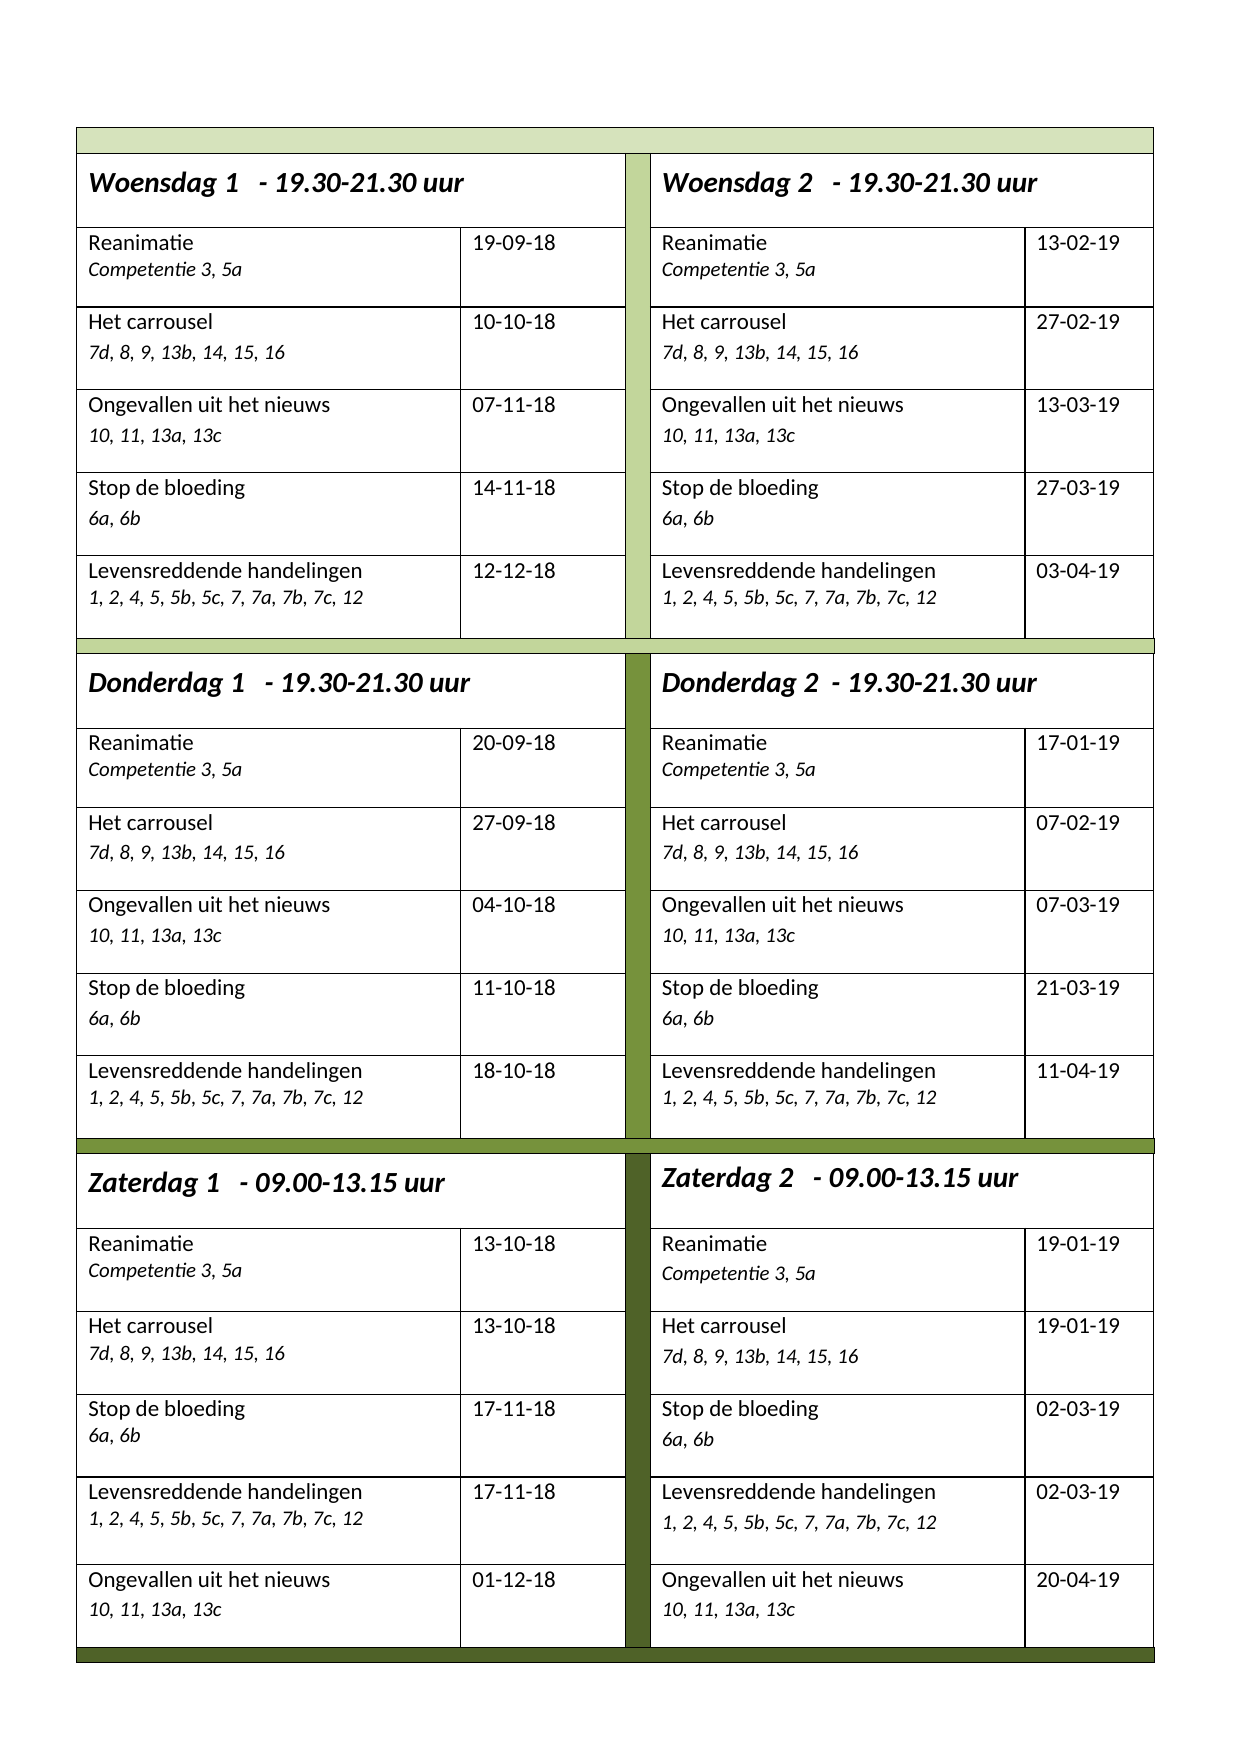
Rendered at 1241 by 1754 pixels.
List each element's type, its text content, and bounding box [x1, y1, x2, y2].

table_cell Levensreddende handelingen 1, 2, 4, 5, 5b, 5c, 7, 7a, 7b, 7c, 12 [77, 556, 460, 638]
table_cell 17-11-18 [461, 1395, 625, 1476]
table_cell [626, 1154, 650, 1647]
table_cell Het carrousel 7d, 8, 9, 13b, 14, 15, 16 [651, 1312, 1024, 1393]
table_cell [77, 1139, 1154, 1153]
table_cell Stop de bloeding 6a, 6b [651, 1395, 1024, 1476]
table_cell Ongevallen uit het nieuws 10, 11, 13a, 13c [77, 1565, 460, 1647]
table_cell 18-10-18 [461, 1056, 625, 1138]
table_cell Levensreddende handelingen 1, 2, 4, 5, 5b, 5c, 7, 7a, 7b, 7c, 12 [77, 1056, 460, 1138]
table_cell Zaterdag 2 - 09.00-13.15 uur [651, 1154, 1153, 1228]
table_cell Levensreddende handelingen 1, 2, 4, 5, 5b, 5c, 7, 7a, 7b, 7c, 12 [77, 1478, 460, 1564]
table_cell 11-10-18 [461, 974, 625, 1055]
table_cell 20-09-18 [461, 729, 625, 807]
table_cell Ongevallen uit het nieuws 10, 11, 13a, 13c [651, 1565, 1024, 1647]
table_cell Ongevallen uit het nieuws 10, 11, 13a, 13c [77, 390, 460, 472]
table_cell 19-01-19 [1026, 1229, 1153, 1311]
table_cell 02-03-19 [1026, 1395, 1153, 1476]
table_cell Levensreddende handelingen 1, 2, 4, 5, 5b, 5c, 7, 7a, 7b, 7c, 12 [651, 556, 1024, 638]
table_cell 19-01-19 [1026, 1312, 1153, 1393]
table_cell 27-03-19 [1026, 473, 1153, 555]
table_cell Zaterdag 1 - 09.00-13.15 uur [77, 1154, 625, 1228]
table_cell Het carrousel 7d, 8, 9, 13b, 14, 15, 16 [77, 308, 460, 389]
table_cell Stop de bloeding 6a, 6b [651, 473, 1024, 555]
table_cell 07-02-19 [1026, 808, 1153, 889]
table_cell Reanimatie Competentie 3, 5a [651, 1229, 1024, 1311]
table_cell Reanimatie Competentie 3, 5a [77, 729, 460, 807]
table_cell 11-04-19 [1026, 1056, 1153, 1138]
table_cell Stop de bloeding 6a, 6b [77, 974, 460, 1055]
table_cell Levensreddende handelingen 1, 2, 4, 5, 5b, 5c, 7, 7a, 7b, 7c, 12 [651, 1056, 1024, 1138]
table_cell 27-02-19 [1026, 308, 1153, 389]
table_cell Donderdag 1 - 19.30-21.30 uur [77, 654, 625, 727]
table_cell Ongevallen uit het nieuws 10, 11, 13a, 13c [651, 390, 1024, 472]
table_cell 20-04-19 [1026, 1565, 1153, 1647]
table_cell Levensreddende handelingen 1, 2, 4, 5, 5b, 5c, 7, 7a, 7b, 7c, 12 [651, 1478, 1024, 1564]
table_cell [626, 154, 650, 638]
table_cell Donderdag 2 - 19.30-21.30 uur [651, 654, 1153, 727]
table_cell Ongevallen uit het nieuws 10, 11, 13a, 13c [651, 891, 1024, 972]
table_cell 01-12-18 [461, 1565, 625, 1647]
table_cell 13-10-18 [461, 1229, 625, 1311]
table_cell 07-11-18 [461, 390, 625, 472]
table_cell Ongevallen uit het nieuws 10, 11, 13a, 13c [77, 891, 460, 972]
table_cell 17-01-19 [1026, 729, 1153, 807]
table_cell 17-11-18 [461, 1478, 625, 1564]
table_cell 19-09-18 [461, 228, 625, 306]
table_cell [626, 654, 650, 1138]
table_cell Reanimatie Competentie 3, 5a [77, 1229, 460, 1311]
table_cell Het carrousel 7d, 8, 9, 13b, 14, 15, 16 [77, 1312, 460, 1393]
table_cell 07-03-19 [1026, 891, 1153, 972]
table_cell 12-12-18 [461, 556, 625, 638]
table_cell 03-04-19 [1026, 556, 1153, 638]
table_cell 27-09-18 [461, 808, 625, 889]
table_header [77, 128, 1153, 153]
table_cell Het carrousel 7d, 8, 9, 13b, 14, 15, 16 [651, 308, 1024, 389]
table_cell 02-03-19 [1026, 1478, 1153, 1564]
table_cell Reanimatie Competentie 3, 5a [651, 228, 1024, 306]
table_cell Reanimatie Competentie 3, 5a [77, 228, 460, 306]
table_cell 10-10-18 [461, 308, 625, 389]
table_cell [77, 639, 1154, 653]
table_cell 14-11-18 [461, 473, 625, 555]
table_cell 04-10-18 [461, 891, 625, 972]
table_cell [77, 1648, 1154, 1662]
table_cell Het carrousel 7d, 8, 9, 13b, 14, 15, 16 [77, 808, 460, 889]
table_cell 13-03-19 [1026, 390, 1153, 472]
table_cell 21-03-19 [1026, 974, 1153, 1055]
table_cell Woensdag 2 - 19.30-21.30 uur [651, 154, 1153, 227]
table_cell Stop de bloeding 6a, 6b [651, 974, 1024, 1055]
table_cell 13-10-18 [461, 1312, 625, 1393]
table_cell Het carrousel 7d, 8, 9, 13b, 14, 15, 16 [651, 808, 1024, 889]
table_cell Stop de bloeding 6a, 6b [77, 1395, 460, 1476]
table_cell 13-02-19 [1026, 228, 1153, 306]
table_cell Woensdag 1 - 19.30-21.30 uur [77, 154, 625, 227]
table_cell Stop de bloeding 6a, 6b [77, 473, 460, 555]
table_cell Reanimatie Competentie 3, 5a [651, 729, 1024, 807]
